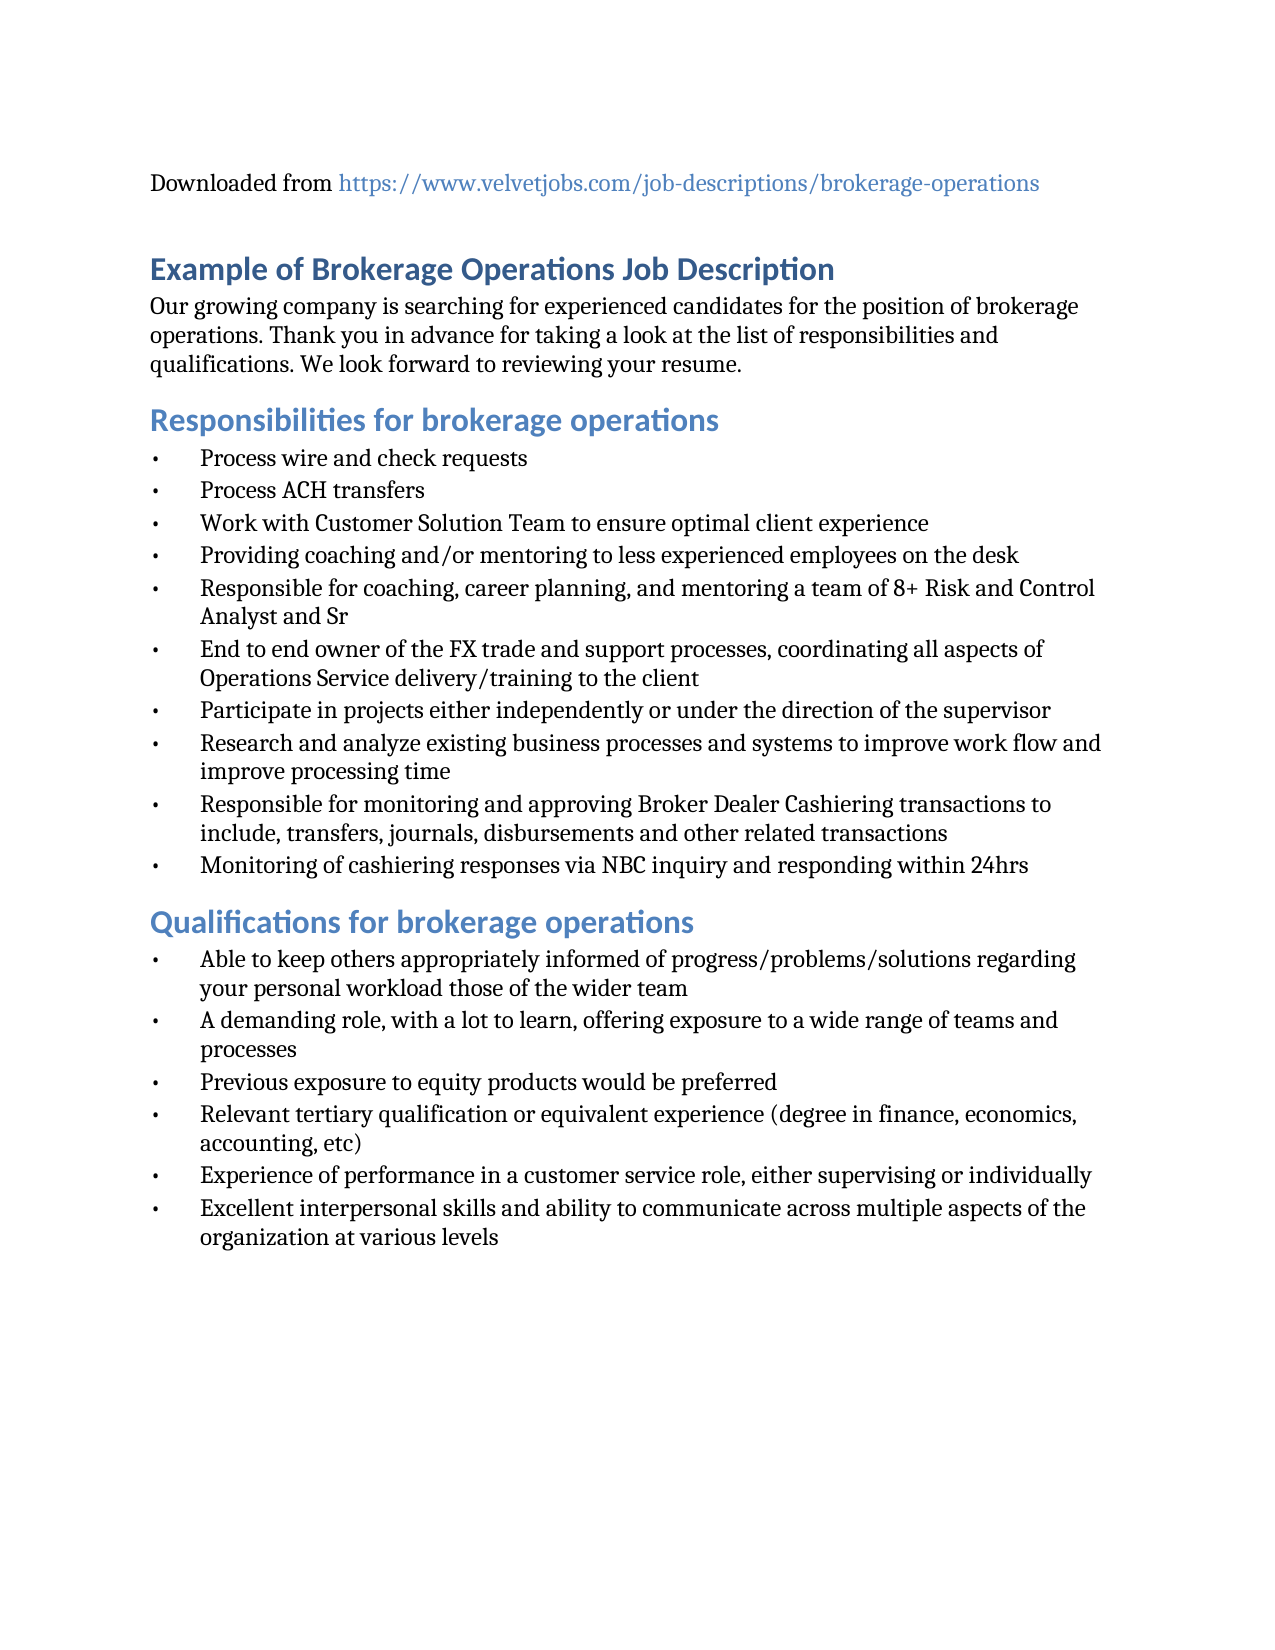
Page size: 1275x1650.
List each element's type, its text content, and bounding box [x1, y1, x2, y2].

list Responsible for monitoring and approving Broker Dealer Cashiering transactions to include, transfers, journals, disbursements and other related transactions [150, 790, 1125, 847]
text Downloaded from https://www.velvetjobs.com/job-descriptions/brokerage-operations [150, 169, 1125, 197]
list Relevant tertiary qualification or equivalent experience (degree in finance, economics, accounting, etc) [150, 1100, 1125, 1158]
list Process wire and check requests [150, 443, 1125, 472]
list Excellent interpersonal skills and ability to communicate across multiple aspects of the organization at various levels [150, 1194, 1125, 1251]
subtitle Responsibilities for brokerage operations [150, 399, 1125, 440]
list A demanding role, with a lot to learn, offering exposure to a wide range of teams and processes [150, 1006, 1125, 1064]
list Process ACH transfers [150, 476, 1125, 505]
list Experience of performance in a customer service role, either supervising or individually [150, 1161, 1125, 1190]
list Monitoring of cashiering responses via NBC inquiry and responding within 24hrs [150, 851, 1125, 880]
subtitle Qualifications for brokerage operations [150, 901, 1125, 941]
list Previous exposure to equity products would be preferred [150, 1068, 1125, 1096]
list End to end owner of the FX trade and support processes, coordinating all aspects of Operations Service delivery/training to the client [150, 635, 1125, 692]
subtitle Example of Brokerage Operations Job Description [150, 247, 1125, 288]
list Providing coaching and/or mentoring to less experienced employees on the desk [150, 541, 1125, 570]
list Participate in projects either independently or under the direction of the supervisor [150, 696, 1125, 725]
list Research and analyze existing business processes and systems to improve work flow and improve processing time [150, 728, 1125, 786]
list Responsible for coaching, career planning, and mentoring a team of 8+ Risk and Control Analyst and Sr [150, 573, 1125, 631]
list Work with Customer Solution Team to ensure optimal client experience [150, 508, 1125, 537]
list Able to keep others appropriately informed of progress/problems/solutions regarding your personal workload those of the wider team [150, 945, 1125, 1003]
text Our growing company is searching for experienced candidates for the position of brokerage operations. Thank you in advance for taking a look at the list of responsibilities and qualifications. We look forward to reviewing your resume. [150, 292, 1125, 378]
